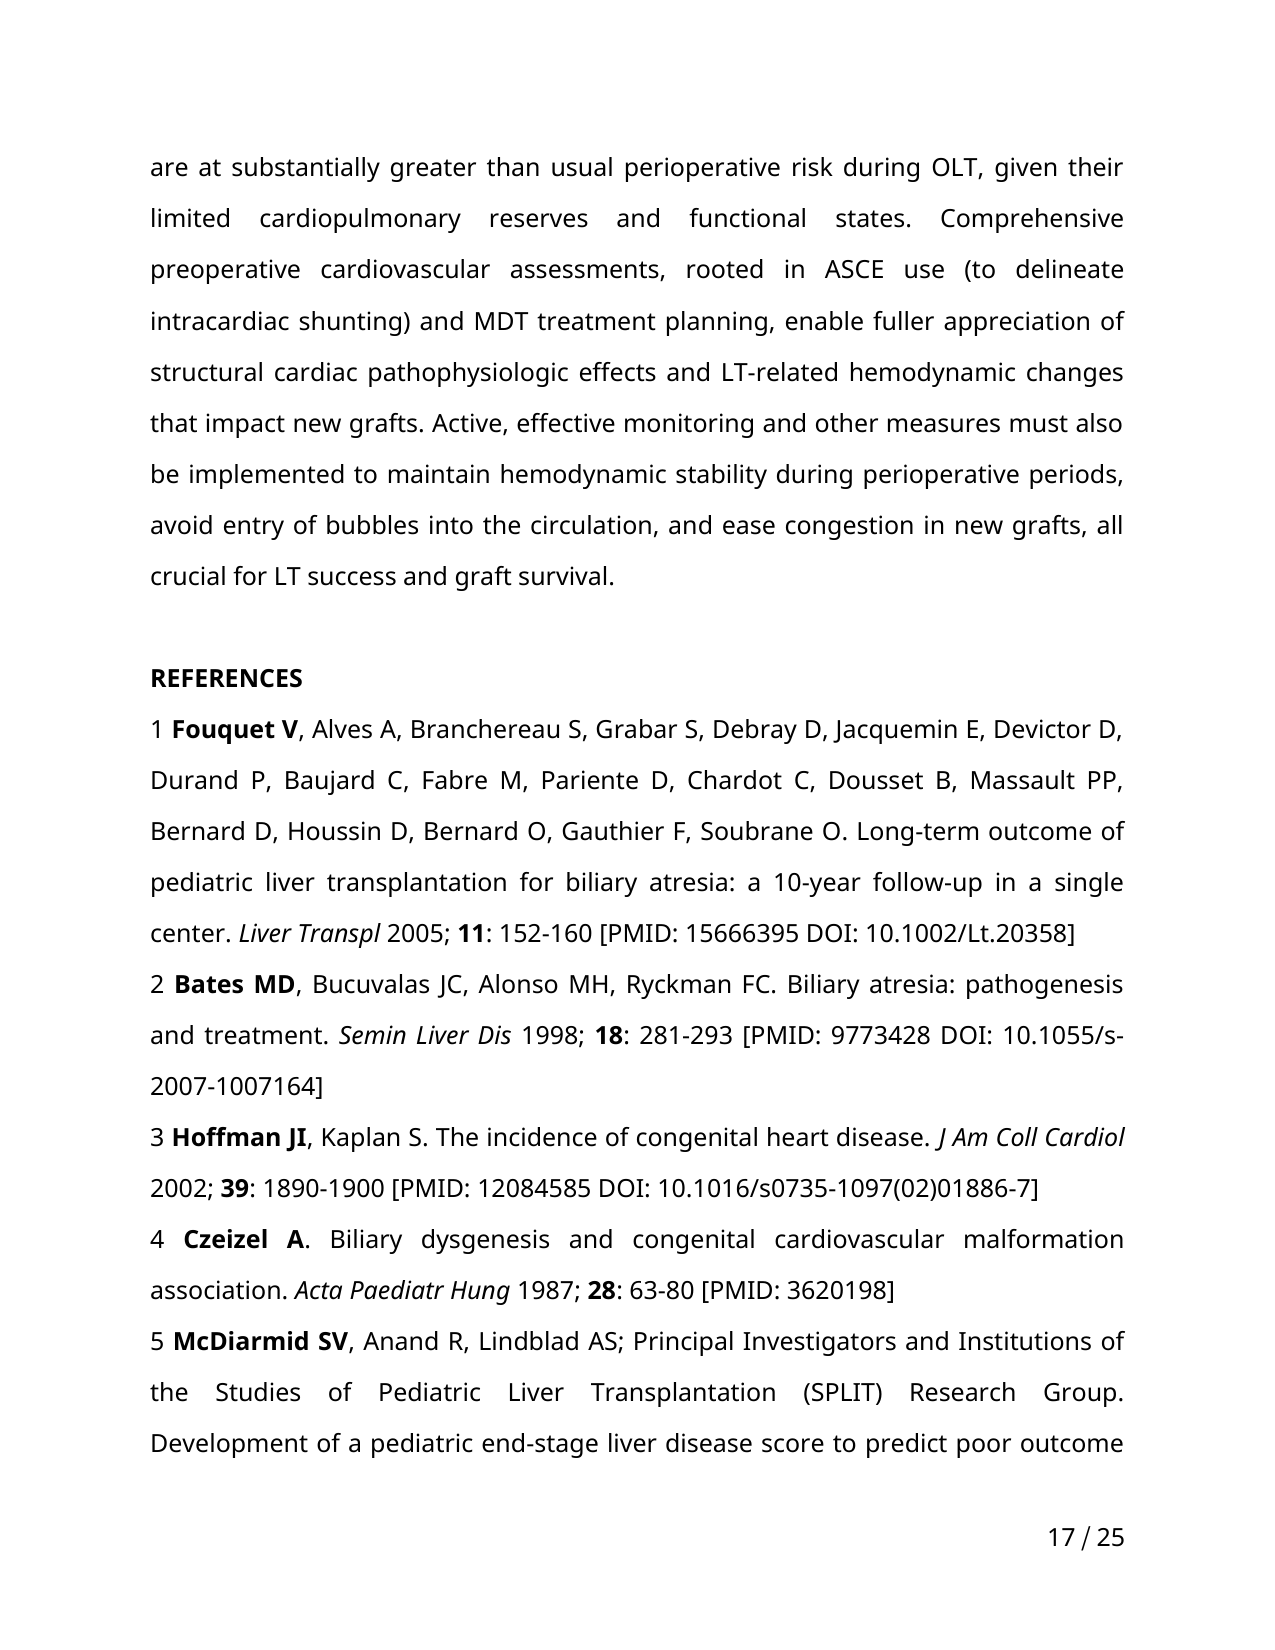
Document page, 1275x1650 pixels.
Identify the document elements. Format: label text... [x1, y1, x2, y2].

text 2 Bates MD, Bucuvalas JC, Alonso MH, Ryckman FC. Biliary atresia: pathogenesis and treatment. Semin Liver Dis 1998; 18: 281-293 [PMID: 9773428 DOI: 10.1055/s-2007-1007164] [150, 967, 1125, 1103]
text 3 Hoffman JI, Kaplan S. The incidence of congenital heart disease. J Am Coll Cardiol 2002; 39: 1890-1900 [PMID: 12084585 DOI: 10.1016/s0735-1097(02)01886-7] [150, 1120, 1125, 1205]
text 1 Fouquet V, Alves A, Branchereau S, Grabar S, Debray D, Jacquemin E, Devictor D, Durand P, Baujard C, Fabre M, Pariente D, Chardot C, Dousset B, Massault PP, Bernard D, Houssin D, Bernard O, Gauthier F, Soubrane O. Long-term outcome of pediatric liver transplantation for biliary atresia: a 10-year follow-up in a single center. Liver Transpl 2005; 11: 152-160 [PMID: 15666395 DOI: 10.1002/Lt.20358] [150, 711, 1125, 950]
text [150, 150, 1125, 592]
text REFERENCES [150, 660, 1125, 694]
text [150, 1324, 1125, 1460]
text 4 Czeizel A. Biliary dysgenesis and congenital cardiovascular malformation association. Acta Paediatr Hung 1987; 28: 63-80 [PMID: 3620198] [150, 1222, 1125, 1307]
